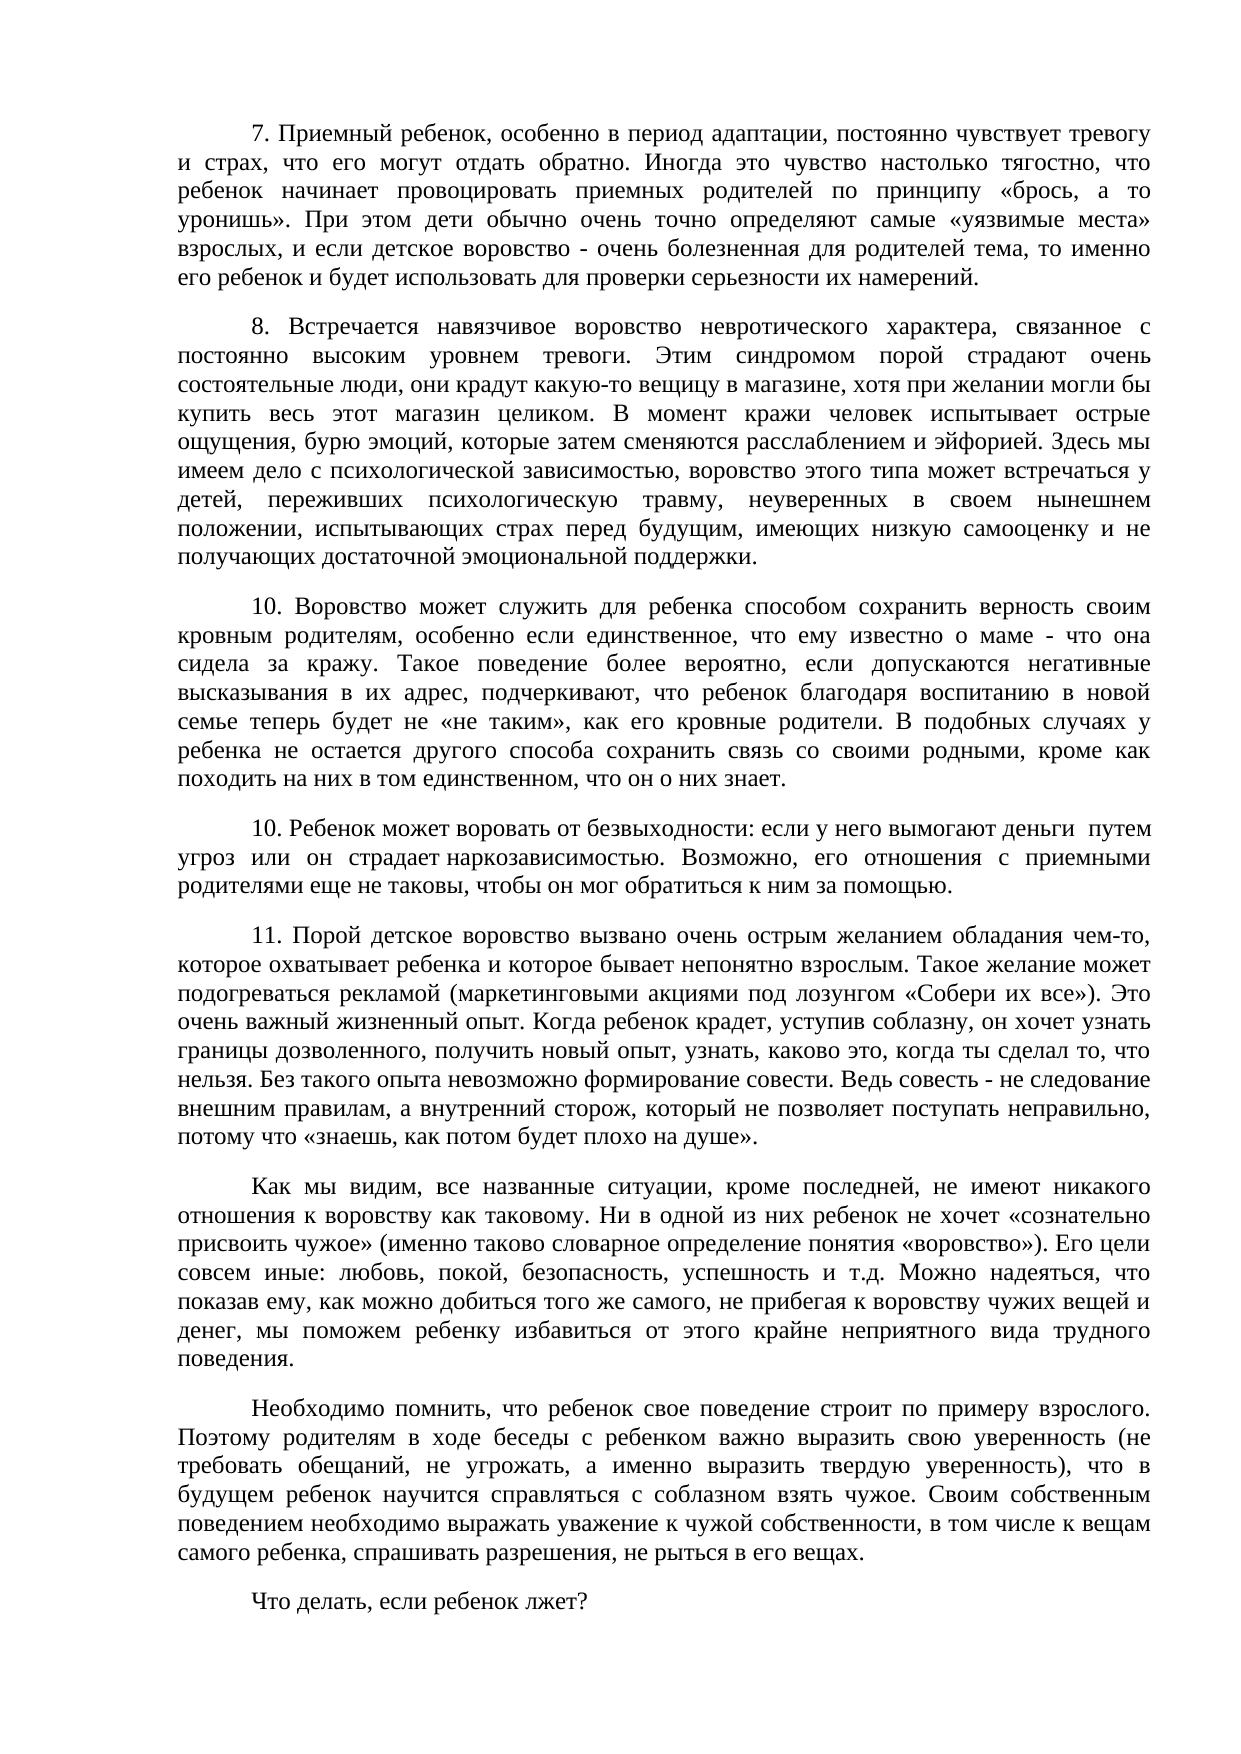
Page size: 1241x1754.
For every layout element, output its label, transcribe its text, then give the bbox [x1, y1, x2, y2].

text 11. Порой детское воровство вызвано очень острым желанием обладания чем-то, которое охватывает ребенка и которое бывает непонятно взрослым. Такое желание может подогреваться рекламой (маркетинговыми акциями под лозунгом «Собери их все»). Это очень важный жизненный опыт. Когда ребенок крадет, уступив соблазну, он хочет узнать границы дозволенного, получить новый опыт, узнать, каково это, когда ты сделал то, что нельзя. Без такого опыта невозможно формирование совести. Ведь совесть - не следование внешним правилам, а внутренний сторож, который не позволяет поступать неправильно, потому что «знаешь, как потом будет плохо на душе». [177, 920, 1152, 1150]
text 10. Воровство может служить для ребенка способом сохранить верность своим кровным родителям, особенно если единственное, что ему известно о маме - что она сидела за кражу. Такое поведение более вероятно, если допускаются негативные высказывания в их адрес, подчеркивают, что ребенок благодаря воспитанию в новой семье теперь будет не «не таким», как его кровные родители. В подобных случаях у ребенка не остается другого способа сохранить связь со своими родными, кроме как походить на них в том единственном, что он о них знает. [177, 591, 1152, 792]
text 10. Ребенок может воровать от безвыходности: если у него вымогают деньги путем угроз или он страдает наркозависимостью. Возможно, его отношения с приемными родителями еще не таковы, чтобы он мог обратиться к ним за помощью. [177, 813, 1152, 899]
text Необходимо помнить, что ребенок свое поведение строит по примеру взрослого. Поэтому родителям в ходе беседы с ребенком важно выразить свою уверенность (не требовать обещаний, не угрожать, а именно выразить твердую уверенность), что в будущем ребенок научится справляться с соблазном взять чужое. Своим собственным поведением необходимо выражать уважение к чужой собственности, в том числе к вещам самого ребенка, спрашивать разрешения, не рыться в его вещах. [177, 1393, 1152, 1566]
text Как мы видим, все названные ситуации, кроме последней, не имеют никакого отношения к воровству как таковому. Ни в одной из них ребенок не хочет «сознательно присвоить чужое» (именно таково словарное определение понятия «воровство»). Его цели совсем иные: любовь, покой, безопасность, успешность и т.д. Можно надеяться, что показав ему, как можно добиться того же самого, не прибегая к воровству чужих вещей и денег, мы поможем ребенку избавиться от этого крайне неприятного вида трудного поведения. [177, 1171, 1152, 1372]
text 8. Встречается навязчивое воровство невротического характера, связанное с постоянно высоким уровнем тревоги. Этим синдромом порой страдают очень состоятельные люди, они крадут какую-то вещицу в магазине, хотя при желании могли бы купить весь этот магазин целиком. В момент кражи человек испытывает острые ощущения, бурю эмоций, которые затем сменяются расслаблением и эйфорией. Здесь мы имеем дело с психологической зависимостью, воровство этого типа может встречаться у детей, переживших психологическую травму, неуверенных в своем нынешнем положении, испытывающих страх перед будущим, имеющих низкую самооценку и не получающих достаточной эмоциональной поддержки. [177, 311, 1152, 570]
text Что делать, если ребенок лжет? [177, 1586, 1152, 1615]
text 7. Приемный ребенок, особенно в период адаптации, постоянно чувствует тревогу и страх, что его могут отдать обратно. Иногда это чувство настолько тягостно, что ребенок начинает провоцировать приемных родителей по принципу «брось, а то уронишь». При этом дети обычно очень точно определяют самые «уязвимые места» взрослых, и если детское воровство - очень болезненная для родителей тема, то именно его ребенок и будет использовать для проверки серьезности их намерений. [177, 118, 1152, 291]
